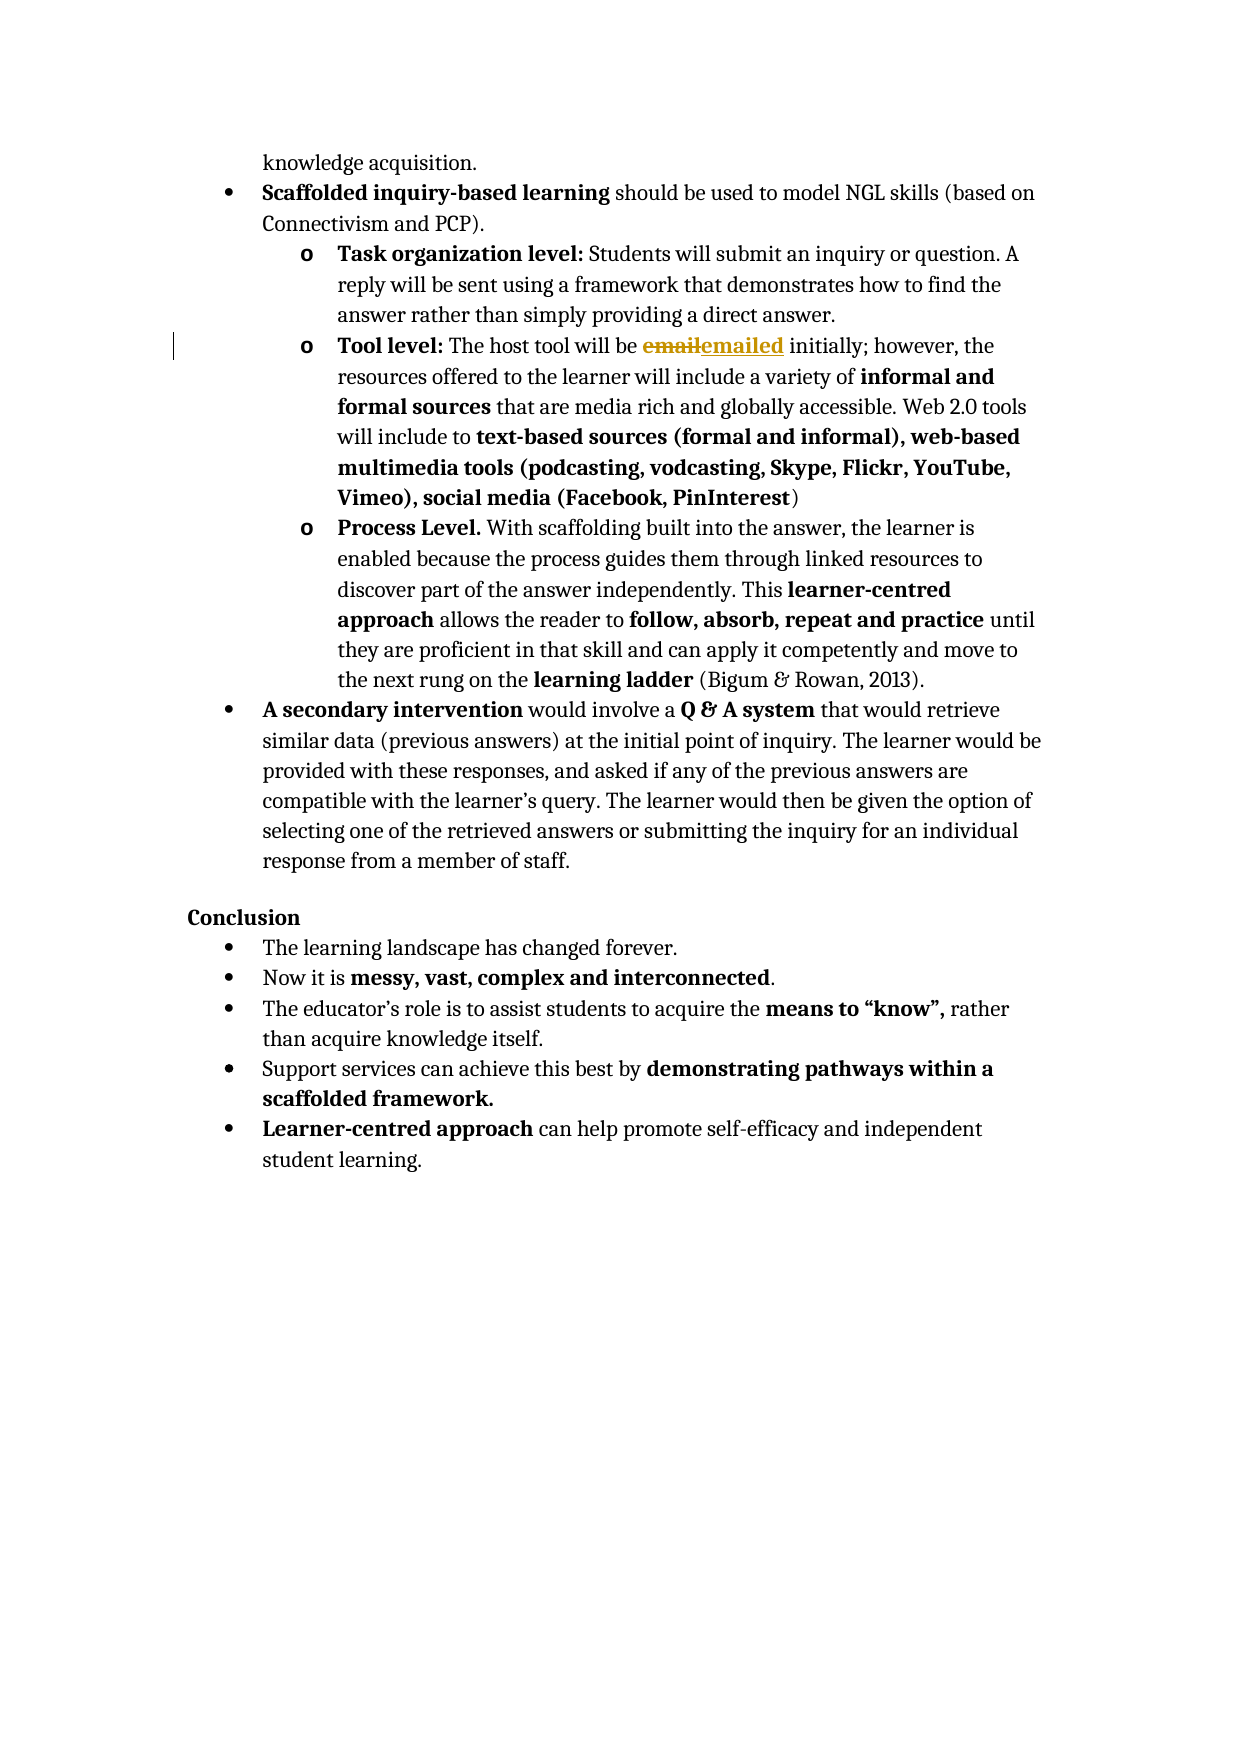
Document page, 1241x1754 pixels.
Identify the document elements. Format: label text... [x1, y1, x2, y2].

list Process Level. With scaffolding built into the answer, the learner is enabled because the process guides them through linked resources to discover part of the answer independently. This learner-centred approach allows the reader to follow, absorb, repeat and practice until they are proficient in that skill and can apply it competently and move to the next rung on the learning ladder (Bigum & Rowan, 2013). [300, 515, 1053, 693]
list Tool level: The host tool will be initially; however, the resources offered to the learner will include a variety of informal and formal sources that are media rich and globally accessible. Web 2.0 tools will include to text-based sources (formal and informal), web-based multimedia tools (podcasting, vodcasting, Skype, Flickr, YouTube, Vimeo), social media (Facebook, PinInterest) [300, 332, 1053, 511]
list Learner-centred approach can help promote self-efficacy and independent student learning. [225, 1116, 1053, 1173]
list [225, 150, 1053, 176]
list Scaffolded inquiry-based learning should be used to model NGL skills (based on Connectivism and PCP). [225, 180, 1053, 237]
list Now it is messy, vast, complex and interconnected. [225, 965, 1053, 992]
list A secondary intervention would involve a Q & A system that would retrieve similar data (previous answers) at the initial point of inquiry. The learner would be provided with these responses, and asked if any of the previous answers are compatible with the learner’s query. The learner would then be given the option of selecting one of the retrieved answers or submitting the inquiry for an individual response from a member of staff. [225, 697, 1053, 874]
list Task organization level: Students will submit an inquiry or question. A reply will be sent using a framework that demonstrates how to find the answer rather than simply providing a direct answer. [300, 241, 1053, 328]
list The educator’s role is to assist students to acquire the means to “know”, rather than acquire knowledge itself. [225, 995, 1053, 1052]
list Support services can achieve this best by demonstrating pathways within a scaffolded framework. [225, 1056, 1053, 1112]
text Conclusion [187, 905, 1053, 931]
list The learning landscape has changed forever. [225, 935, 1053, 961]
